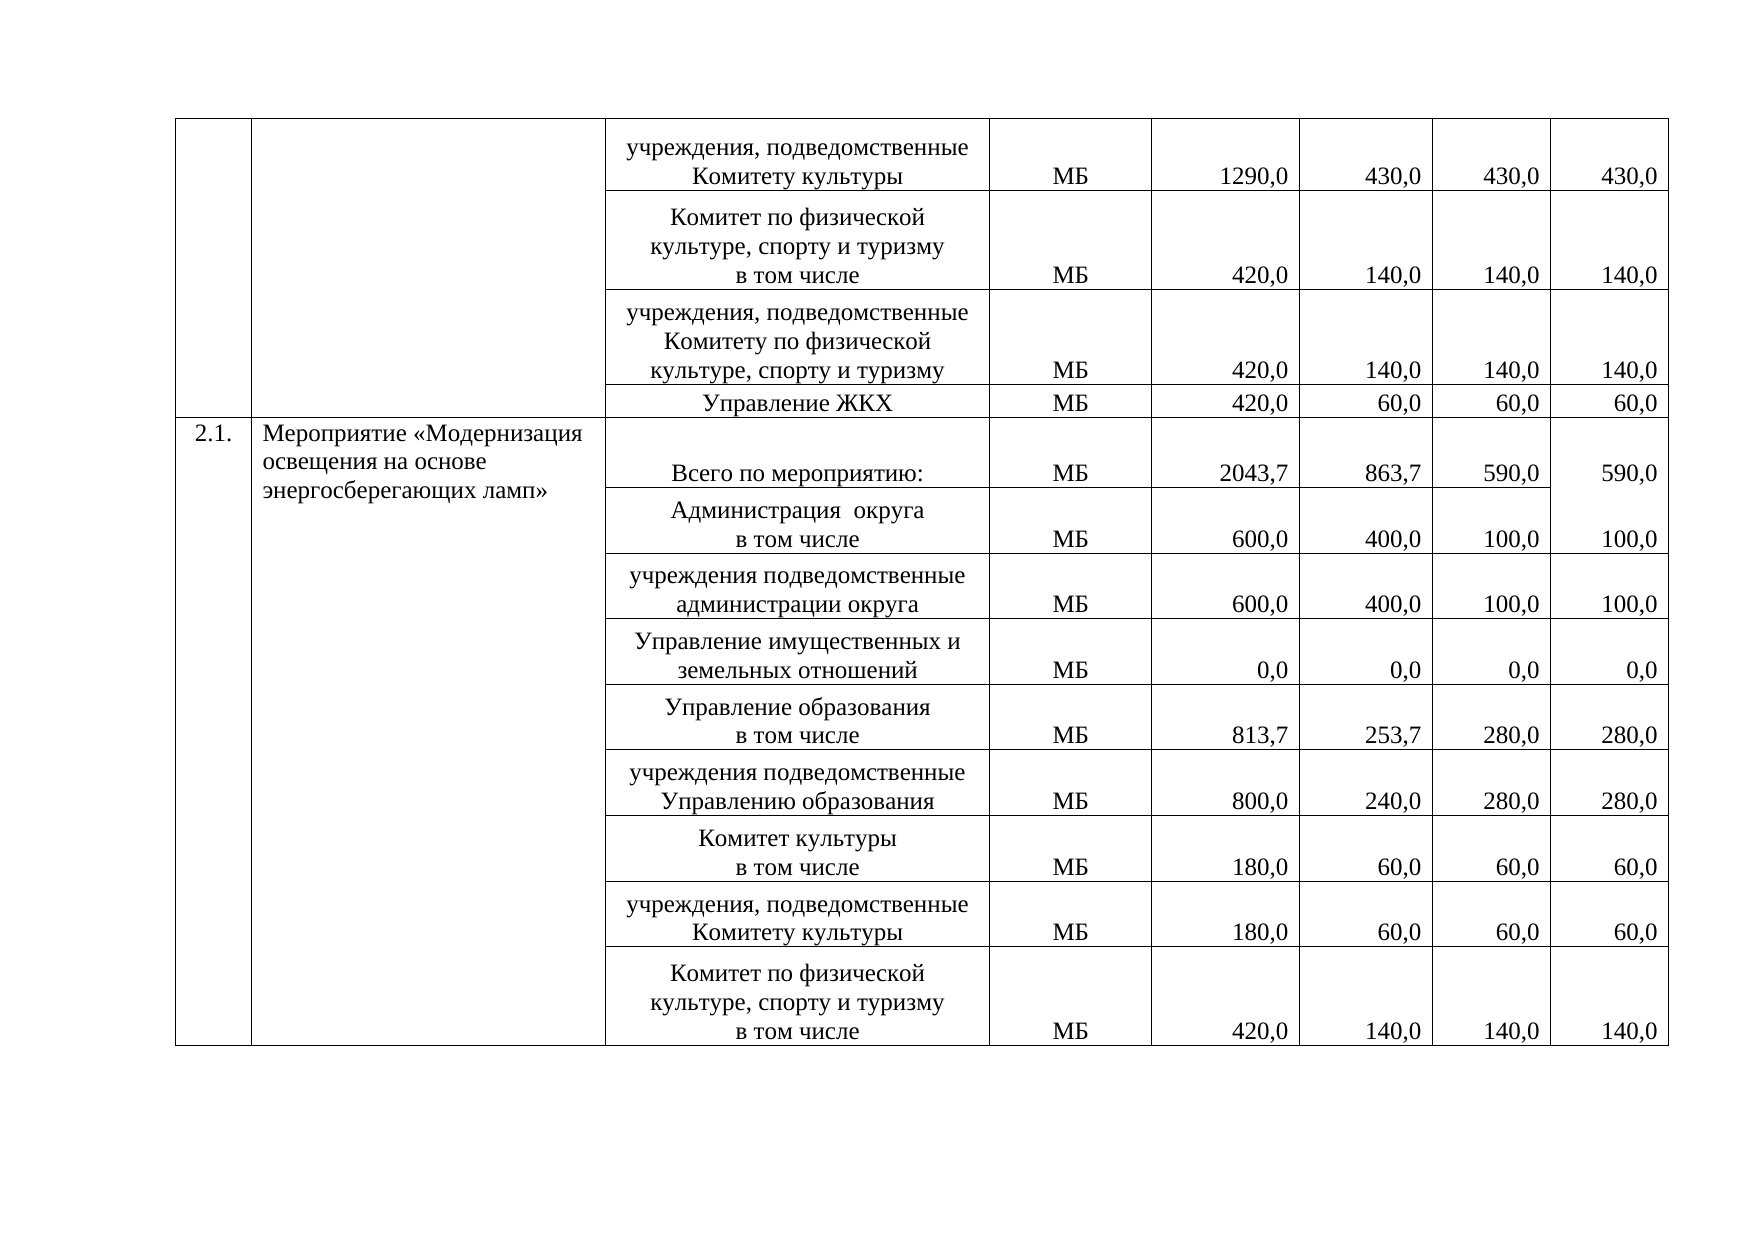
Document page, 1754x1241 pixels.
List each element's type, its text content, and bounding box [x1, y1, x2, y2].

table_cell 140,0 [1433, 191, 1550, 288]
table_cell 280,0 [1433, 685, 1550, 749]
table_cell 140,0 [1300, 947, 1432, 1045]
table_cell МБ [990, 554, 1151, 618]
table_cell МБ [990, 119, 1151, 190]
table_cell МБ [990, 385, 1151, 417]
table_cell МБ [990, 685, 1151, 749]
table_cell 100,0 [1433, 488, 1550, 552]
table_cell 420,0 [1152, 947, 1299, 1045]
table_cell 2.1. [176, 418, 251, 1045]
table_cell Комитет по физической культуре, спорту и туризму в том числе [606, 191, 989, 288]
table_cell МБ [990, 290, 1151, 384]
table_cell 140,0 [1433, 290, 1550, 384]
table_cell 430,0 [1300, 119, 1432, 190]
table_cell 2043,7 [1152, 418, 1299, 487]
table_cell учреждения, подведомственные Комитету по физической культуре, спорту и туризму [606, 290, 989, 384]
table_cell 1290,0 [1152, 119, 1299, 190]
table_cell 140,0 [1300, 290, 1432, 384]
table_cell 253,7 [1300, 685, 1432, 749]
table_cell 180,0 [1152, 816, 1299, 881]
table_cell 863,7 [1300, 418, 1432, 487]
table_cell 140,0 [1433, 947, 1550, 1045]
table_cell 60,0 [1551, 385, 1668, 417]
table_cell учреждения подведомственные Управлению образования [606, 750, 989, 815]
table_cell Комитет по физической культуре, спорту и туризму в том числе [606, 947, 989, 1045]
table_cell учреждения, подведомственные Комитету культуры [606, 882, 989, 946]
table_cell МБ [990, 488, 1151, 552]
table_cell 0,0 [1433, 619, 1550, 684]
table_cell 420,0 [1152, 191, 1299, 288]
table_cell учреждения, подведомственные Комитету культуры [606, 119, 989, 190]
table_cell 140,0 [1551, 191, 1668, 288]
table_cell 590,0 [1551, 418, 1668, 487]
table_cell 180,0 [1152, 882, 1299, 946]
table_cell 60,0 [1551, 882, 1668, 946]
table_cell 60,0 [1300, 882, 1432, 946]
table_cell Администрация округа в том числе [606, 488, 989, 552]
table_cell 813,7 [1152, 685, 1299, 749]
table_cell 100,0 [1433, 554, 1550, 618]
table_cell 430,0 [1551, 119, 1668, 190]
table_cell 280,0 [1551, 685, 1668, 749]
table_cell Комитет культуры в том числе [606, 816, 989, 881]
table_cell Всего по мероприятию: [606, 418, 989, 487]
table_cell Управление имущественных и земельных отношений [606, 619, 989, 684]
table_cell МБ [990, 816, 1151, 881]
table_cell 430,0 [1433, 119, 1550, 190]
table_cell Мероприятие «Модернизация освещения на основе энергосберегающих ламп» [252, 418, 605, 1045]
table_cell 0,0 [1551, 619, 1668, 684]
table_cell МБ [990, 191, 1151, 288]
table_cell 400,0 [1300, 554, 1432, 618]
table_cell учреждения подведомственные администрации округа [606, 554, 989, 618]
table_cell 60,0 [1433, 816, 1550, 881]
table_cell МБ [990, 750, 1151, 815]
table_cell МБ [990, 882, 1151, 946]
table_cell 800,0 [1152, 750, 1299, 815]
table_cell МБ [990, 619, 1151, 684]
table_cell 240,0 [1300, 750, 1432, 815]
table_cell 100,0 [1551, 554, 1668, 618]
table_cell Управление ЖКХ [606, 385, 989, 417]
table_cell 60,0 [1433, 385, 1550, 417]
table_cell МБ [990, 947, 1151, 1045]
table_cell 0,0 [1300, 619, 1432, 684]
table_cell 60,0 [1433, 882, 1550, 946]
table_cell 140,0 [1300, 191, 1432, 288]
table_cell 590,0 [1433, 418, 1550, 487]
table_cell 600,0 [1152, 488, 1299, 552]
table_cell 600,0 [1152, 554, 1299, 618]
table_cell 140,0 [1551, 947, 1668, 1045]
table_cell 280,0 [1551, 750, 1668, 815]
table_cell МБ [990, 418, 1151, 487]
table_cell 60,0 [1551, 816, 1668, 881]
table_cell 420,0 [1152, 385, 1299, 417]
table_cell 60,0 [1300, 385, 1432, 417]
table_cell 60,0 [1300, 816, 1432, 881]
table_cell Управление образования в том числе [606, 685, 989, 749]
table_cell 400,0 [1300, 488, 1432, 552]
table_cell 140,0 [1551, 290, 1668, 384]
table_cell 280,0 [1433, 750, 1550, 815]
table_cell 0,0 [1152, 619, 1299, 684]
table_cell 100,0 [1551, 487, 1668, 552]
table_cell 420,0 [1152, 290, 1299, 384]
